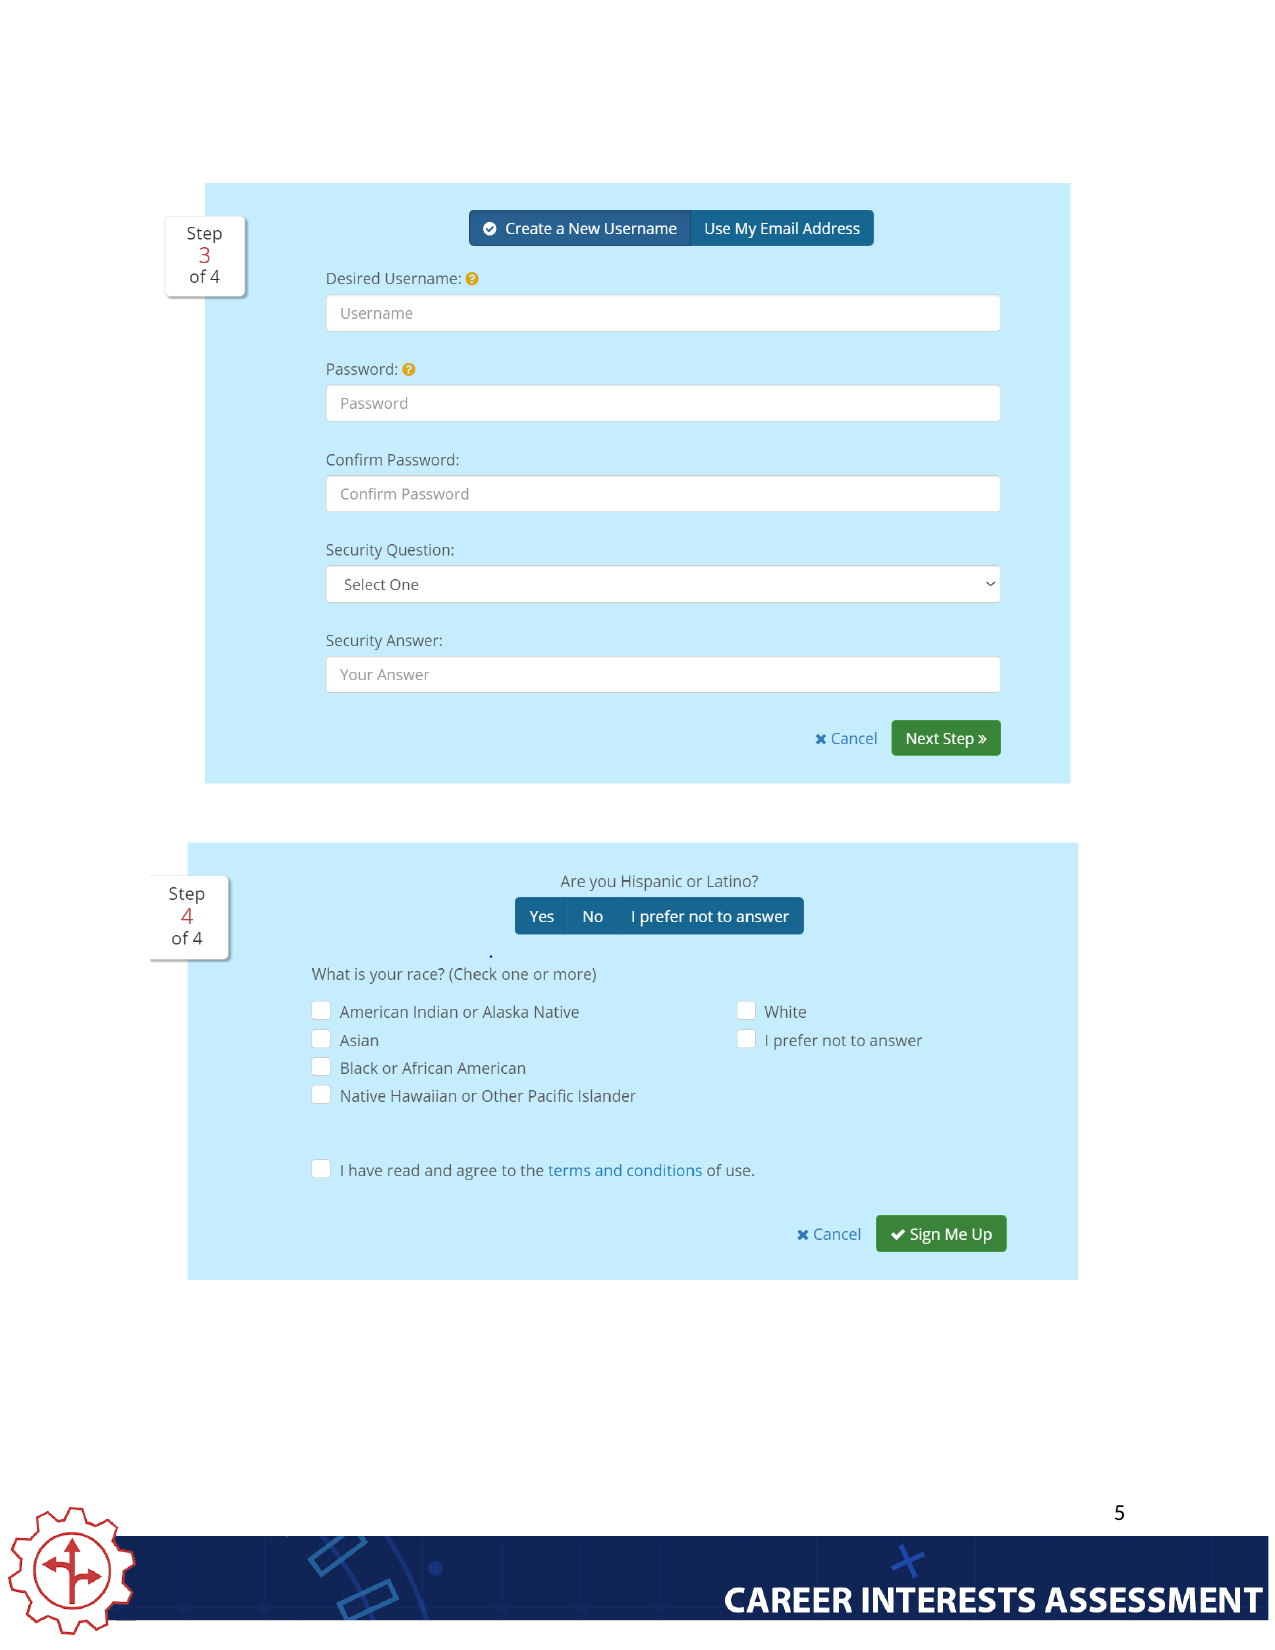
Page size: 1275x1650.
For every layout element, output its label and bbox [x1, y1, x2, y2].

picture [150, 150, 1106, 814]
picture [150, 817, 1125, 1314]
picture [7, 1503, 1269, 1640]
